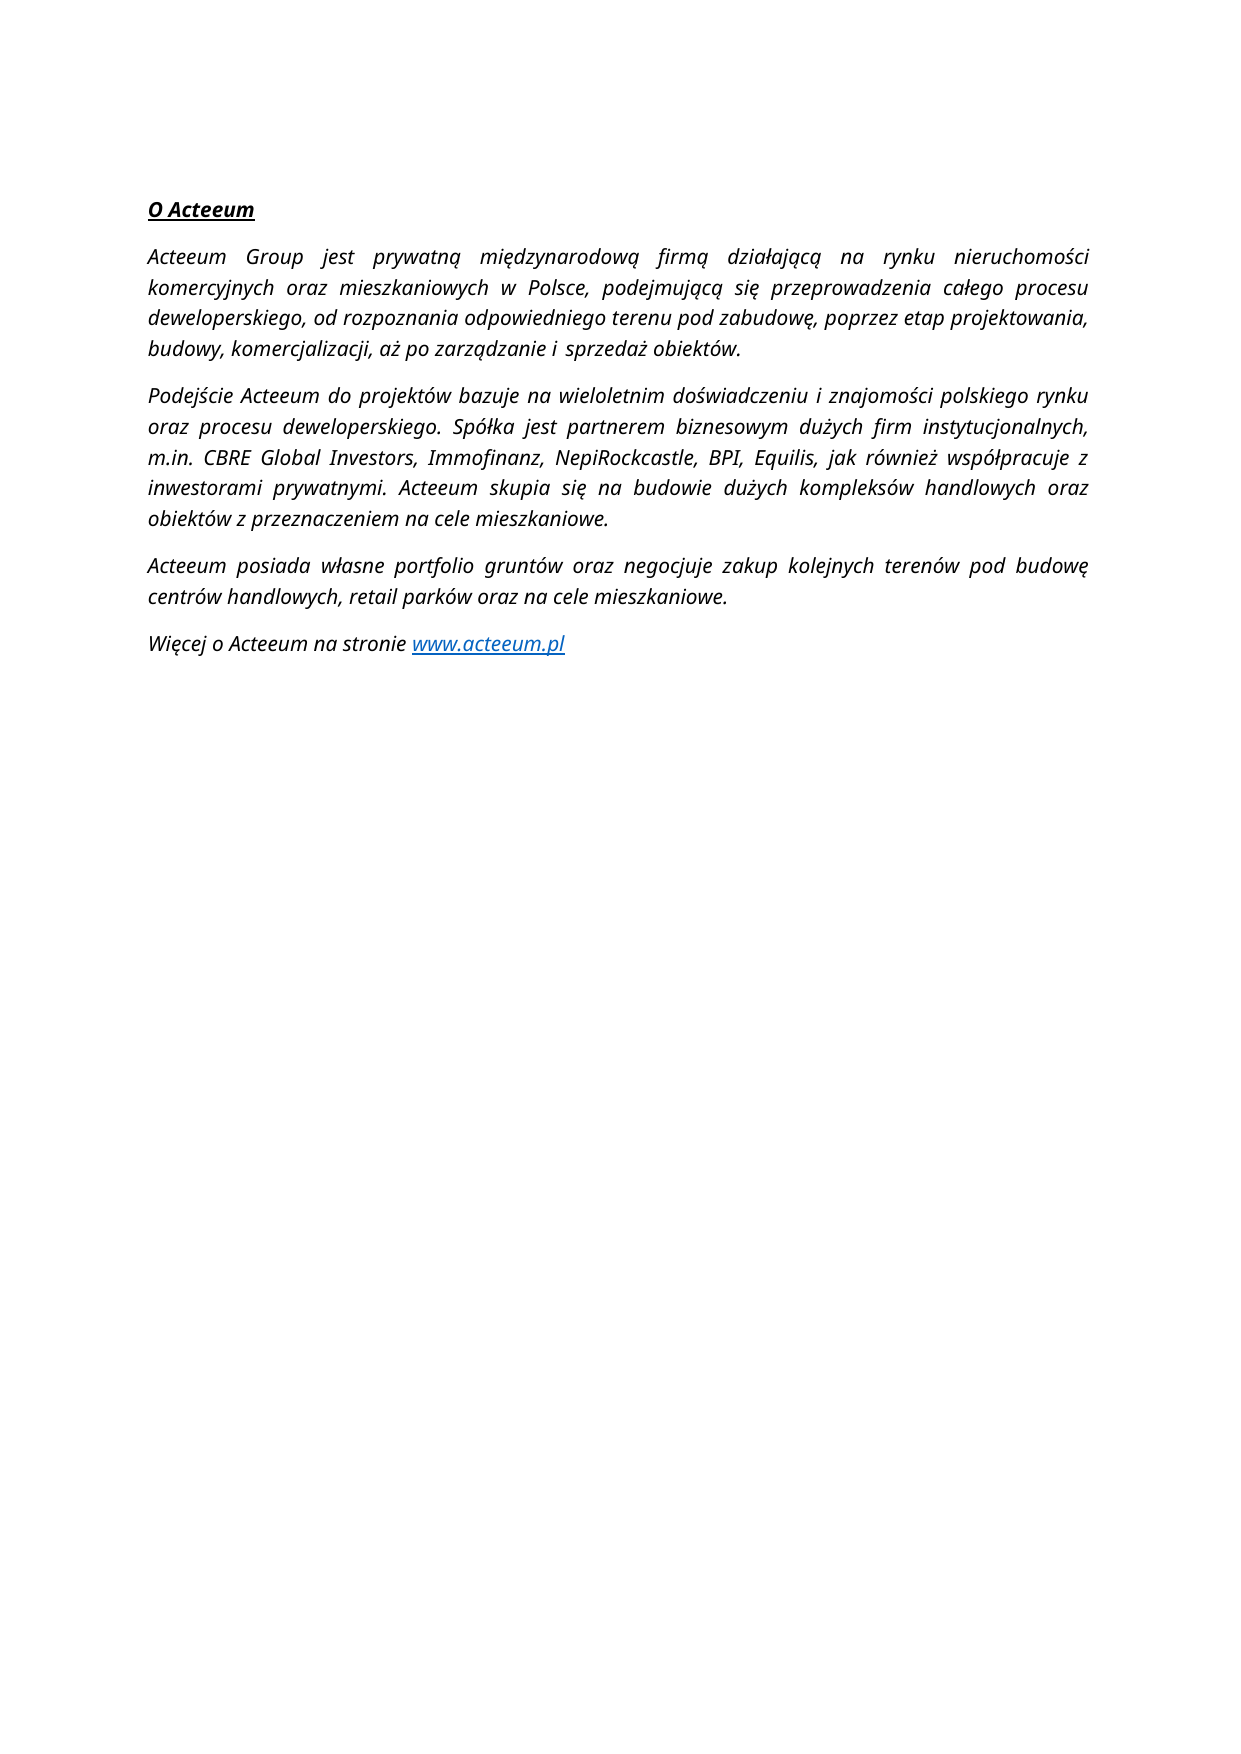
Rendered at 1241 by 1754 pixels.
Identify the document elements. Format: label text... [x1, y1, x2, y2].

text Podejście Acteeum do projektów bazuje na wieloletnim doświadczeniu i znajomości polskiego rynku oraz procesu deweloperskiego. Spółka jest partnerem biznesowym dużych firm instytucjonalnych, m.in. CBRE Global Investors, Immofinanz, NepiRockcastle, BPI, Equilis, jak również współpracuje z inwestorami prywatnymi. Acteeum skupia się na budowie dużych kompleksów handlowych oraz obiektów z przeznaczeniem na cele mieszkaniowe. [148, 381, 1093, 532]
text Acteeum posiada własne portfolio gruntów oraz negocjuje zakup kolejnych terenów pod budowę centrów handlowych, retail parków oraz na cele mieszkaniowe. [148, 551, 1093, 610]
text Więcej o Acteeum na stronie www.acteeum.pl [148, 629, 1093, 657]
text Acteeum Group jest prywatną międzynarodową firmą działającą na rynku nieruchomości komercyjnych oraz mieszkaniowych w Polsce, podejmującą się przeprowadzenia całego procesu deweloperskiego, od rozpoznania odpowiedniego terenu pod zabudowę, poprzez etap projektowania, budowy, komercjalizacji, aż po zarządzanie i sprzedaż obiektów. [148, 242, 1093, 362]
text O Acteeum [148, 195, 1093, 223]
